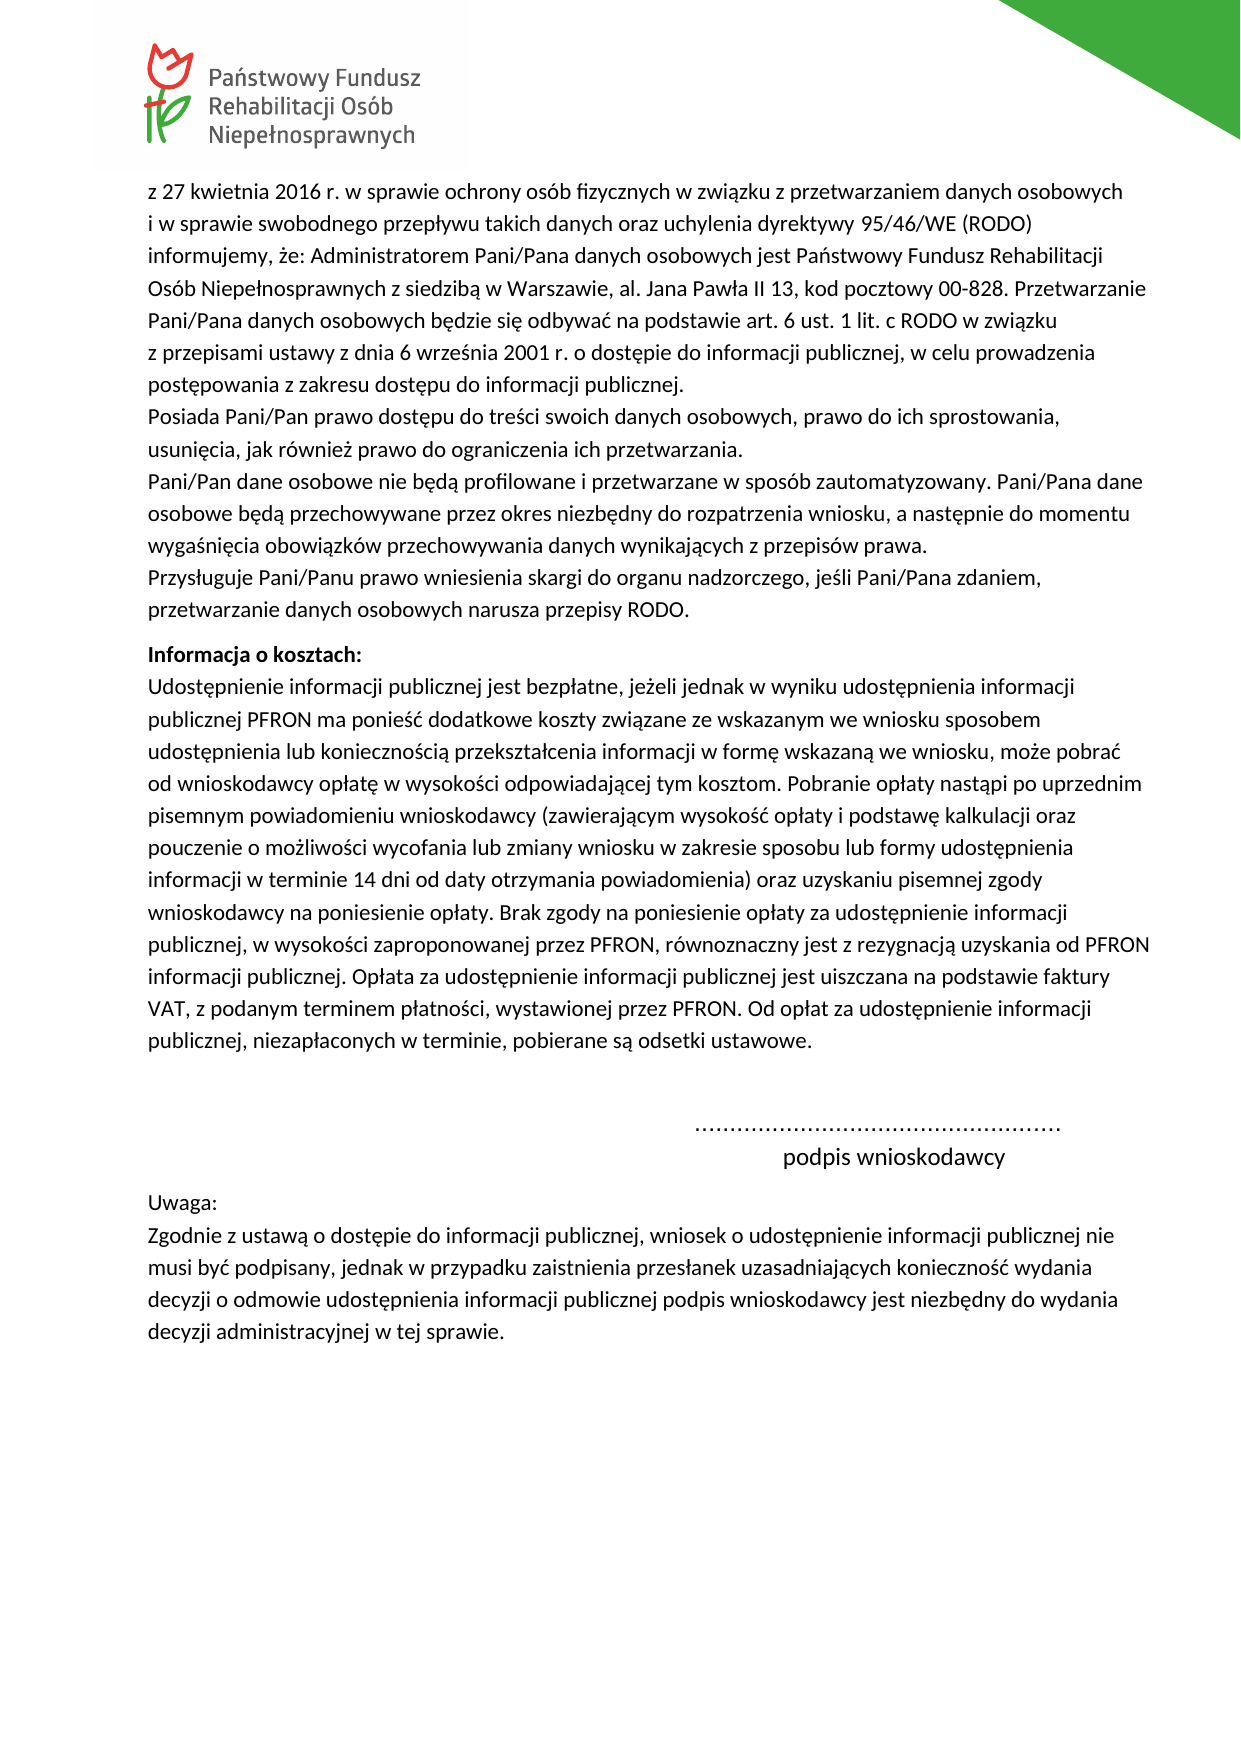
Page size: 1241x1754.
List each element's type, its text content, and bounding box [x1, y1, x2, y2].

text Pani/Pan dane osobowe nie będą profilowane i przetwarzane w sposób zautomatyzowany. Pani/Pana dane osobowe będą przechowywane przez okres niezbędny do rozpatrzenia wniosku, a następnie do momentu wygaśnięcia obowiązków przechowywania danych wynikających z przepisów prawa. [148, 467, 1152, 559]
text Uwaga: [148, 1188, 1152, 1217]
text Przysługuje Pani/Panu prawo wniesienia skargi do organu nadzorczego, jeśli Pani/Pana zdaniem, przetwarzanie danych osobowych narusza przepisy RODO. [148, 563, 1152, 624]
text z 27 kwietnia 2016 r. w sprawie ochrony osób fizycznych w związku z przetwarzaniem danych osobowych i w sprawie swobodnego przepływu takich danych oraz uchylenia dyrektywy 95/46/WE (RODO) informujemy, że: Administratorem Pani/Pana danych osobowych jest Państwowy Fundusz Rehabilitacji Osób Niepełnosprawnych z siedzibą w Warszawie, al. Jana Pawła II 13, kod pocztowy 00-828. Przetwarzanie Pani/Pana danych osobowych będzie się odbywać na podstawie art. 6 ust. 1 lit. c RODO w związku z przepisami ustawy z dnia 6 września 2001 r. o dostępie do informacji publicznej, w celu prowadzenia postępowania z zakresu dostępu do informacji publicznej. [148, 177, 1152, 398]
text podpis wnioskodawcy [694, 1141, 1152, 1172]
text Zgodnie z ustawą o dostępie do informacji publicznej, wniosek o udostępnienie informacji publicznej nie musi być podpisany, jednak w przypadku zaistnienia przesłanek uzasadniających konieczność wydania decyzji o odmowie udostępnienia informacji publicznej podpis wnioskodawcy jest niezbędny do wydania decyzji administracyjnej w tej sprawie. [148, 1221, 1152, 1345]
text Informacja o kosztach: [148, 640, 1152, 668]
text Posiada Pani/Pan prawo dostępu do treści swoich danych osobowych, prawo do ich sprostowania, usunięcia, jak również prawo do ograniczenia ich przetwarzania. [148, 402, 1152, 463]
text Udostępnienie informacji publicznej jest bezpłatne, jeżeli jednak w wyniku udostępnienia informacji publicznej PFRON ma ponieść dodatkowe koszty związane ze wskazanym we wniosku sposobem udostępnienia lub koniecznością przekształcenia informacji w formę wskazaną we wniosku, może pobrać od wnioskodawcy opłatę w wysokości odpowiadającej tym kosztom. Pobranie opłaty nastąpi po uprzednim pisemnym powiadomieniu wnioskodawcy (zawierającym wysokość opłaty i podstawę kalkulacji oraz pouczenie o możliwości wycofania lub zmiany wniosku w zakresie sposobu lub formy udostępnienia informacji w terminie 14 dni od daty otrzymania powiadomienia) oraz uzyskaniu pisemnej zgody wnioskodawcy na poniesienie opłaty. Brak zgody na poniesienie opłaty za udostępnienie informacji publicznej, w wysokości zaproponowanej przez PFRON, równoznaczny jest z rezygnacją uzyskania od PFRON informacji publicznej. Opłata za udostępnienie informacji publicznej jest uiszczana na podstawie faktury VAT, z podanym terminem płatności, wystawionej przez PFRON. Od opłat za udostępnienie informacji publicznej, niezapłaconych w terminie, pobierane są odsetki ustawowe. [148, 672, 1152, 1054]
